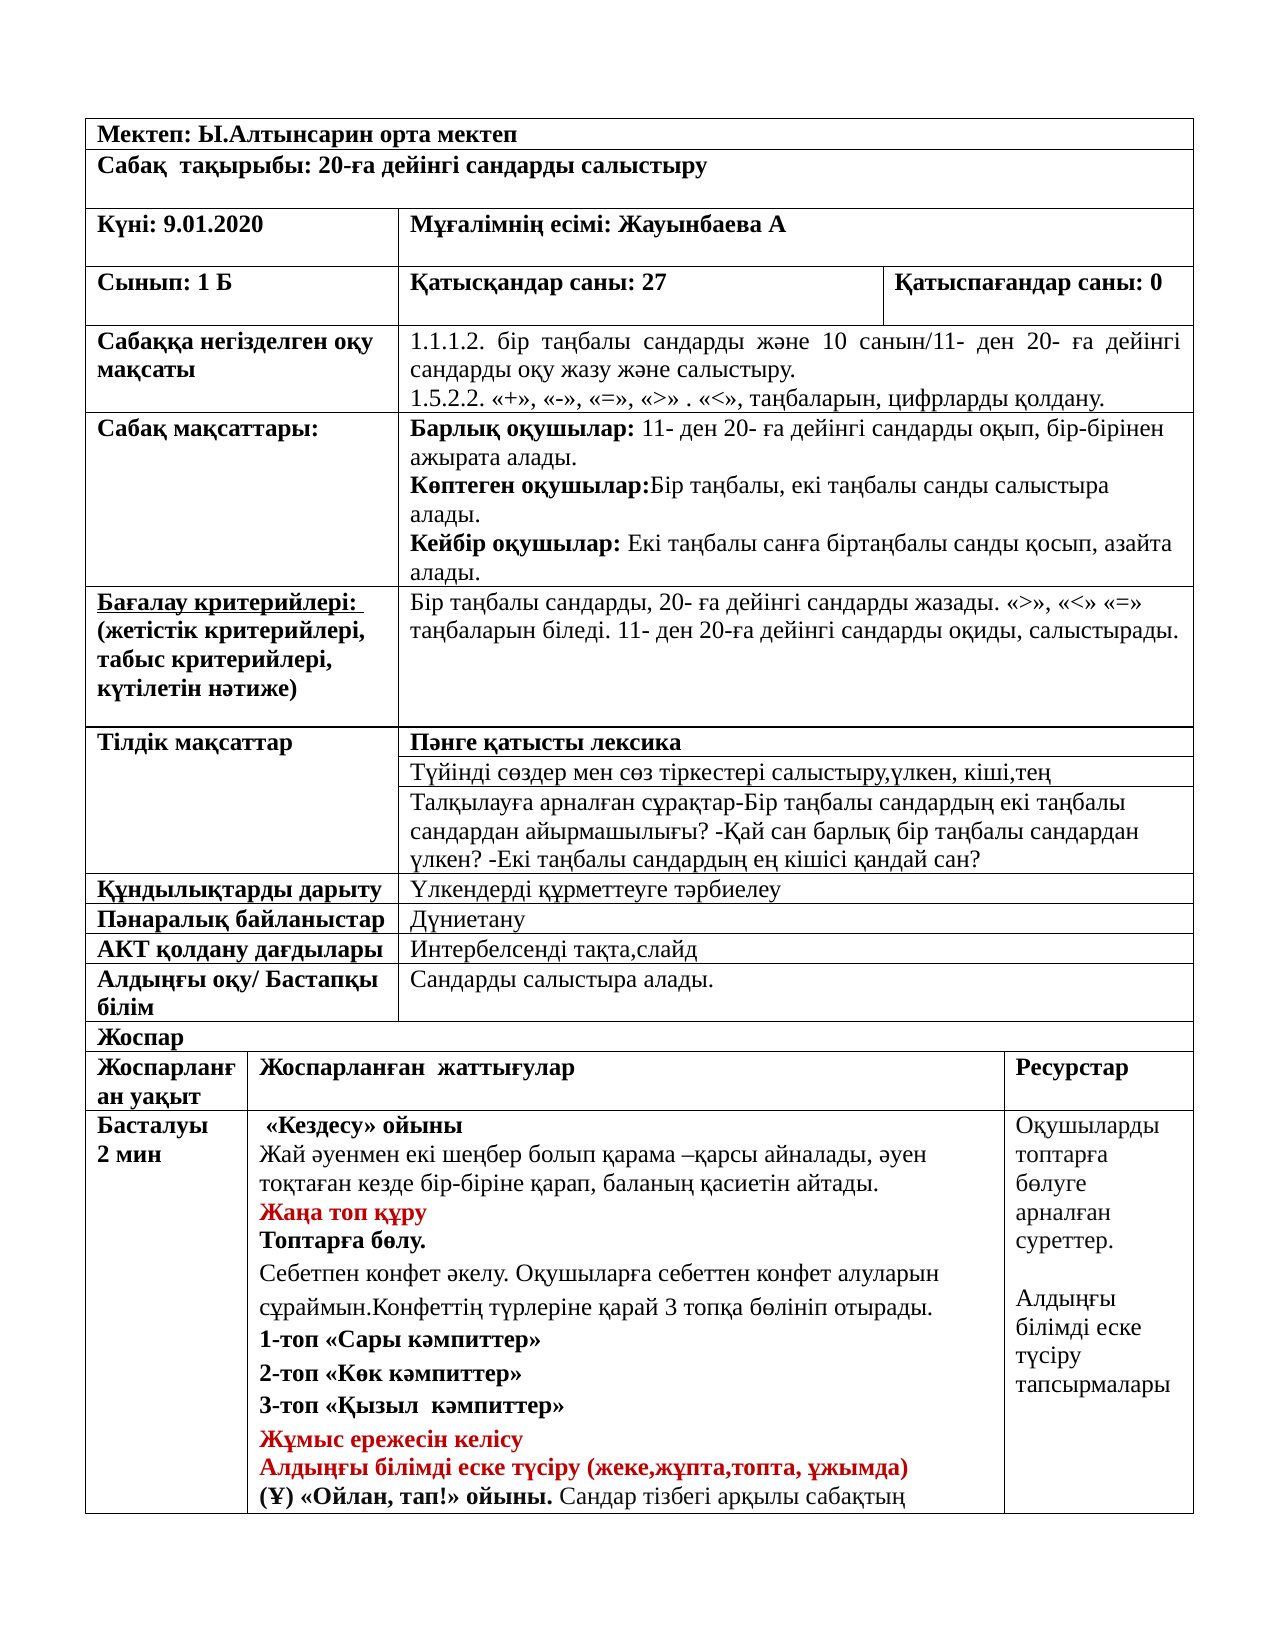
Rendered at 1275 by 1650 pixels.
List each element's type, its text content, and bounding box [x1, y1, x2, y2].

table_cell АКТ қолдану дағдылары [86, 934, 398, 963]
table_cell Пәнге қатысты лексика [399, 728, 1193, 756]
table_cell Ресурстар [1005, 1052, 1193, 1109]
table_cell Сандарды салыстыра алады. [399, 964, 1193, 1021]
table_cell Дүниетану [399, 904, 1193, 933]
table_cell Бағалау критерийлері: (жетістік критерийлері, табыс критерийлері, күтілетін нәтиже) [86, 587, 398, 726]
table_cell Интербелсенді тақта,слайд [399, 934, 1193, 963]
table_cell Барлық оқушылар: 11- ден 20- ға дейінгі сандарды оқып, бір-бірінен ажырата алады. Көптеген оқушылар:Бір таңбалы, екі таңбалы санды салыстыра алады. Кейбір оқушылар: Екі таңбалы санға біртаңбалы санды қосып, азайта алады. [399, 413, 1193, 586]
table_cell Сабақ тақырыбы: 20-ға дейінгі сандарды салыстыру [86, 150, 1193, 208]
table_header Мектеп: Ы.Алтынсарин орта мектеп [86, 119, 1193, 149]
table_cell Талқылауға арналған сұрақтар-Бір таңбалы сандардың екі таңбалы сандардан айырмашылығы? -Қай сан барлық бір таңбалы сандардан үлкен? -Екі таңбалы сандардың ең кішісі қандай сан? [399, 787, 1193, 873]
table_cell Басталуы 2 мин [86, 1111, 247, 1513]
table_cell Құндылықтарды дарыту [86, 874, 398, 903]
table_cell 1.1.1.2. бір таңбалы сандарды және 10 санын/11- ден 20- ға дейінгі сандарды оқу жазу және салыстыру. 1.5.2.2. «+», «-», «=», «>» . «<», таңбаларын, цифрларды қолдану. [399, 326, 1193, 412]
table_cell Мұғалімнің есімі: Жауынбаева А [399, 209, 1193, 266]
table_cell Жоспар [86, 1022, 1193, 1051]
table_cell Түйінді сөздер мен сөз тіркестері салыстыру,үлкен, кіші,тең [399, 757, 1193, 786]
table_cell Жоспарланған уақыт [86, 1052, 247, 1109]
table_cell Күні: 9.01.2020 [86, 209, 398, 266]
table_cell Пәнаралық байланыстар [86, 904, 398, 933]
table_cell Бір таңбалы сандарды, 20- ға дейінгі сандарды жазады. «>», «<» «=» таңбаларын біледі. 11- ден 20-ға дейінгі сандарды оқиды, салыстырады. [399, 587, 1193, 726]
table_cell Тілдік мақсаттар [86, 728, 398, 873]
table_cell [1005, 1111, 1193, 1513]
table_cell Сынып: 1 Б [86, 267, 398, 325]
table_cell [248, 1111, 1004, 1513]
table_cell Сабақ мақсаттары: [86, 413, 398, 586]
table_cell Қатыспағандар саны: 0 [884, 267, 1193, 325]
table_cell Үлкендерді құрметтеуге тәрбиелеу [399, 874, 1193, 903]
table_cell Қатысқандар саны: 27 [399, 267, 883, 325]
table_cell Жоспарланған жаттығулар [248, 1052, 1004, 1109]
table_cell Сабаққа негізделген оқу мақсаты [86, 326, 398, 412]
table_cell Алдыңғы оқу/ Бастапқы білім [86, 964, 398, 1021]
